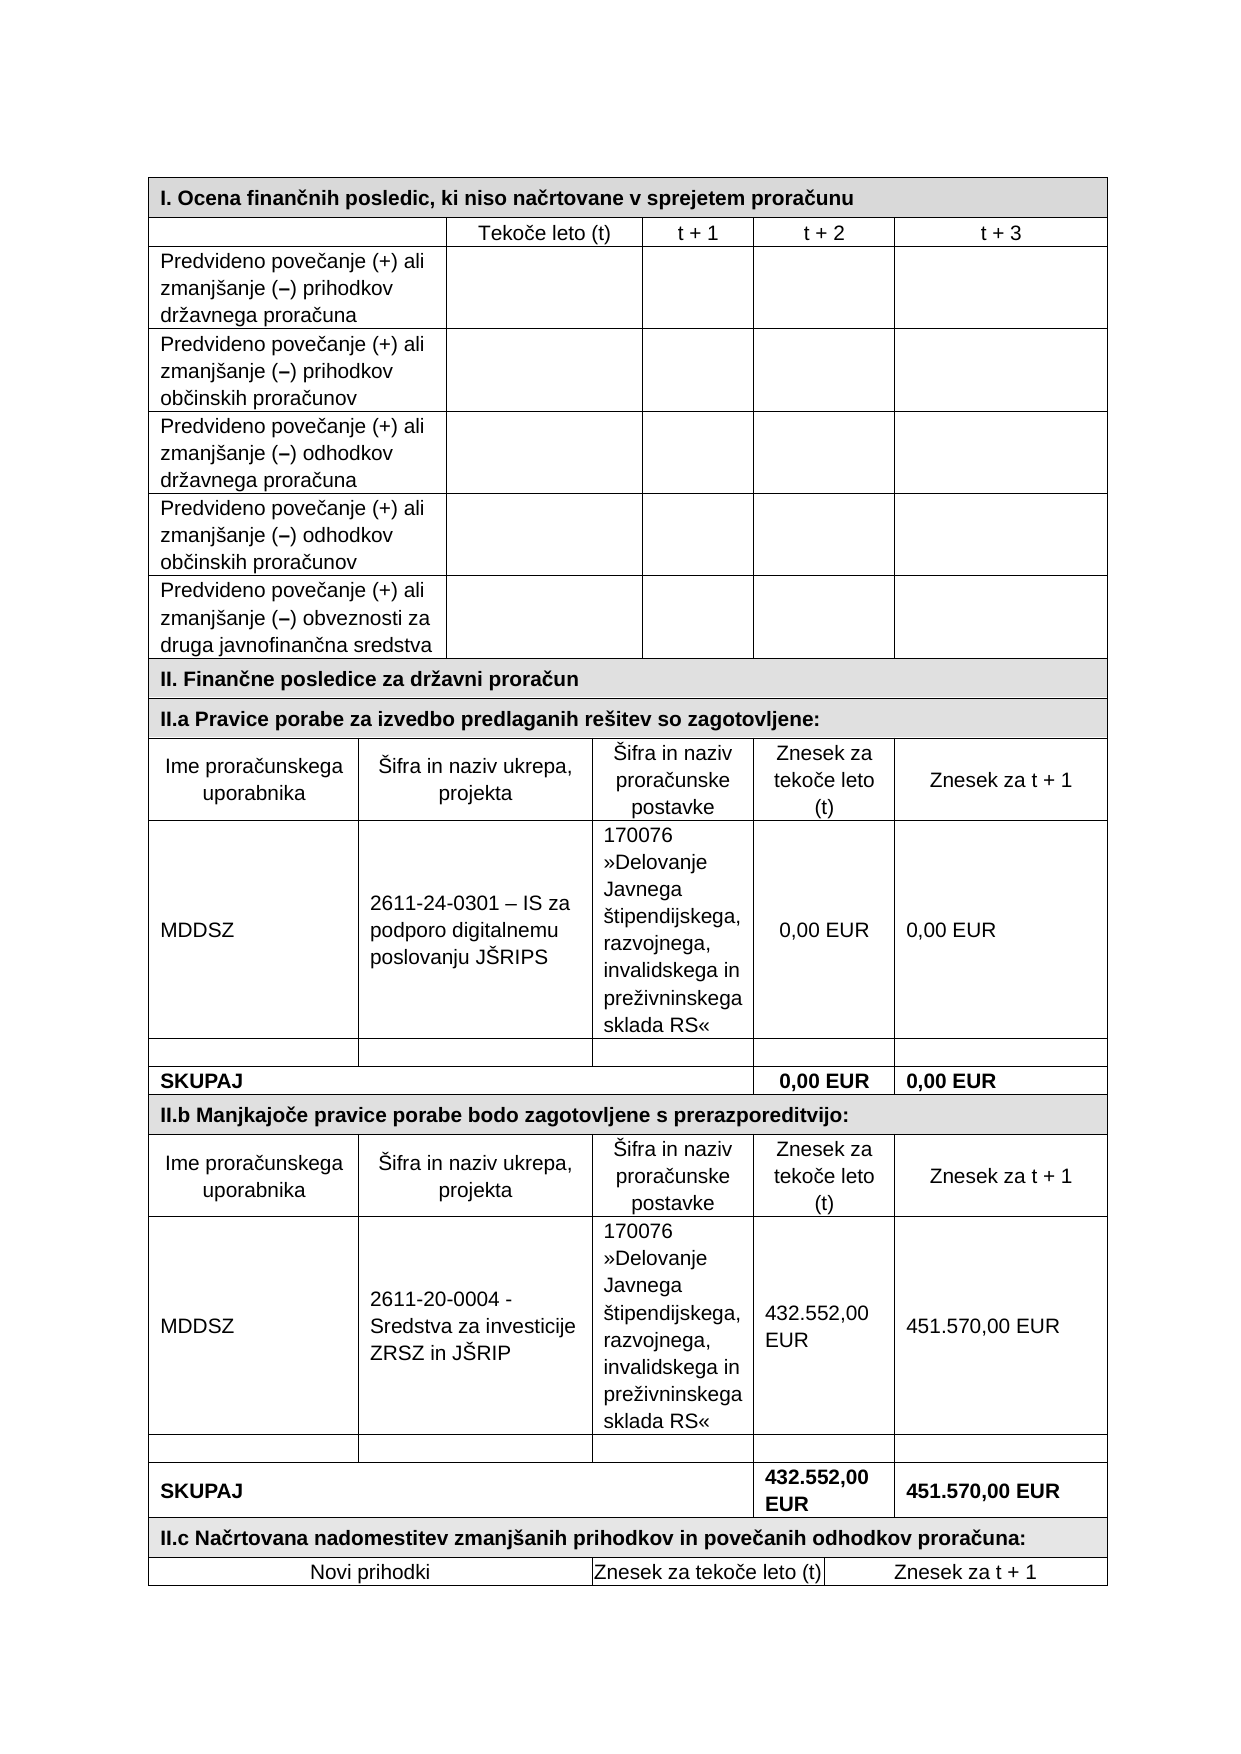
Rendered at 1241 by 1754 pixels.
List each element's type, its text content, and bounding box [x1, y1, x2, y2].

table_cell [447, 576, 642, 657]
table_cell [359, 1435, 592, 1462]
table_cell Znesek za t + 1 [895, 739, 1107, 820]
table_cell Znesek za tekoče leto (t) [754, 739, 894, 820]
table_cell 0,00 EUR [895, 1067, 1107, 1094]
table_cell Ime proračunskega uporabnika [149, 1135, 358, 1216]
table_cell [895, 1039, 1107, 1066]
table_cell II.b Manjkajoče pravice porabe bodo zagotovljene s prerazporeditvijo: [149, 1095, 1107, 1134]
table_cell Novi prihodki [149, 1558, 592, 1585]
table_cell [643, 494, 753, 575]
table_cell [895, 412, 1107, 493]
table_cell II.c Načrtovana nadomestitev zmanjšanih prihodkov in povečanih odhodkov proračuna: [149, 1518, 1107, 1557]
table_cell [593, 1039, 753, 1066]
table_cell [643, 576, 753, 657]
table_cell [754, 329, 894, 411]
table_cell [593, 1435, 753, 1462]
table_cell [643, 412, 753, 493]
table_cell 432.552,00 EUR [754, 1463, 894, 1517]
table_cell Predvideno povečanje (+) ali zmanjšanje (–) prihodkov državnega proračuna [149, 247, 446, 328]
table_cell [359, 1039, 592, 1066]
table_cell Predvideno povečanje (+) ali zmanjšanje (–) odhodkov državnega proračuna [149, 412, 446, 493]
table_cell Predvideno povečanje (+) ali zmanjšanje (–) prihodkov občinskih proračunov [149, 329, 446, 411]
table_cell Predvideno povečanje (+) ali zmanjšanje (–) odhodkov občinskih proračunov [149, 494, 446, 575]
table_cell [447, 247, 642, 328]
table_cell 0,00 EUR [754, 1067, 894, 1094]
table_cell [895, 494, 1107, 575]
table_cell [895, 576, 1107, 657]
table_cell 170076 »Delovanje Javnega štipendijskega, razvojnega, invalidskega in preživninskega sklada RS« [593, 821, 753, 1037]
table_cell [895, 329, 1107, 411]
table_cell [754, 247, 894, 328]
table_cell [643, 247, 753, 328]
table_cell [149, 218, 446, 246]
table_cell t + 2 [754, 218, 894, 246]
table_cell Znesek za tekoče leto (t) [593, 1558, 824, 1585]
table_cell 2611-24-0301 – IS za podporo digitalnemu poslovanju JŠRIPS [359, 821, 592, 1037]
table_cell [754, 1039, 894, 1066]
table_cell t + 3 [895, 218, 1107, 246]
table_cell [149, 1039, 358, 1066]
table_cell 170076 »Delovanje Javnega štipendijskega, razvojnega, invalidskega in preživninskega sklada RS« [593, 1217, 753, 1434]
table_header I. Ocena finančnih posledic, ki niso načrtovane v sprejetem proračunu [149, 178, 1107, 217]
table_cell 451.570,00 EUR [895, 1463, 1107, 1517]
table_cell [895, 1435, 1107, 1462]
table_cell Predvideno povečanje (+) ali zmanjšanje (–) obveznosti za druga javnofinančna sredstva [149, 576, 446, 657]
table_cell MDDSZ [149, 1217, 358, 1434]
table_cell 451.570,00 EUR [895, 1217, 1107, 1434]
table_cell t + 1 [643, 218, 753, 246]
table_cell [149, 1435, 358, 1462]
table_cell 432.552,00 EUR [754, 1217, 894, 1434]
table_cell [895, 247, 1107, 328]
table_cell MDDSZ [149, 821, 358, 1037]
table_cell II. Finančne posledice za državni proračun [149, 659, 1107, 697]
table_cell 0,00 EUR [754, 821, 894, 1037]
table_cell Ime proračunskega uporabnika [149, 739, 358, 820]
table_cell [754, 412, 894, 493]
table_cell Znesek za t + 1 [825, 1558, 1107, 1585]
table_cell [643, 329, 753, 411]
table_cell [754, 1435, 894, 1462]
table_cell [447, 329, 642, 411]
table_cell [754, 494, 894, 575]
table_cell [447, 494, 642, 575]
table_cell Znesek za t + 1 [895, 1135, 1107, 1216]
table_cell SKUPAJ [149, 1067, 753, 1094]
table_cell Šifra in naziv proračunske postavke [593, 739, 753, 820]
table_cell 0,00 EUR [895, 821, 1107, 1037]
table_cell Šifra in naziv ukrepa, projekta [359, 739, 592, 820]
table_cell SKUPAJ [149, 1463, 753, 1517]
table_cell Šifra in naziv proračunske postavke [593, 1135, 753, 1216]
table_cell Tekoče leto (t) [447, 218, 642, 246]
table_cell 2611-20-0004 - Sredstva za investicije ZRSZ in JŠRIP [359, 1217, 592, 1434]
table_cell II.a Pravice porabe za izvedbo predlaganih rešitev so zagotovljene: [149, 699, 1107, 737]
table_cell Znesek za tekoče leto (t) [754, 1135, 894, 1216]
table_cell Šifra in naziv ukrepa, projekta [359, 1135, 592, 1216]
table_cell [447, 412, 642, 493]
table_cell [754, 576, 894, 657]
